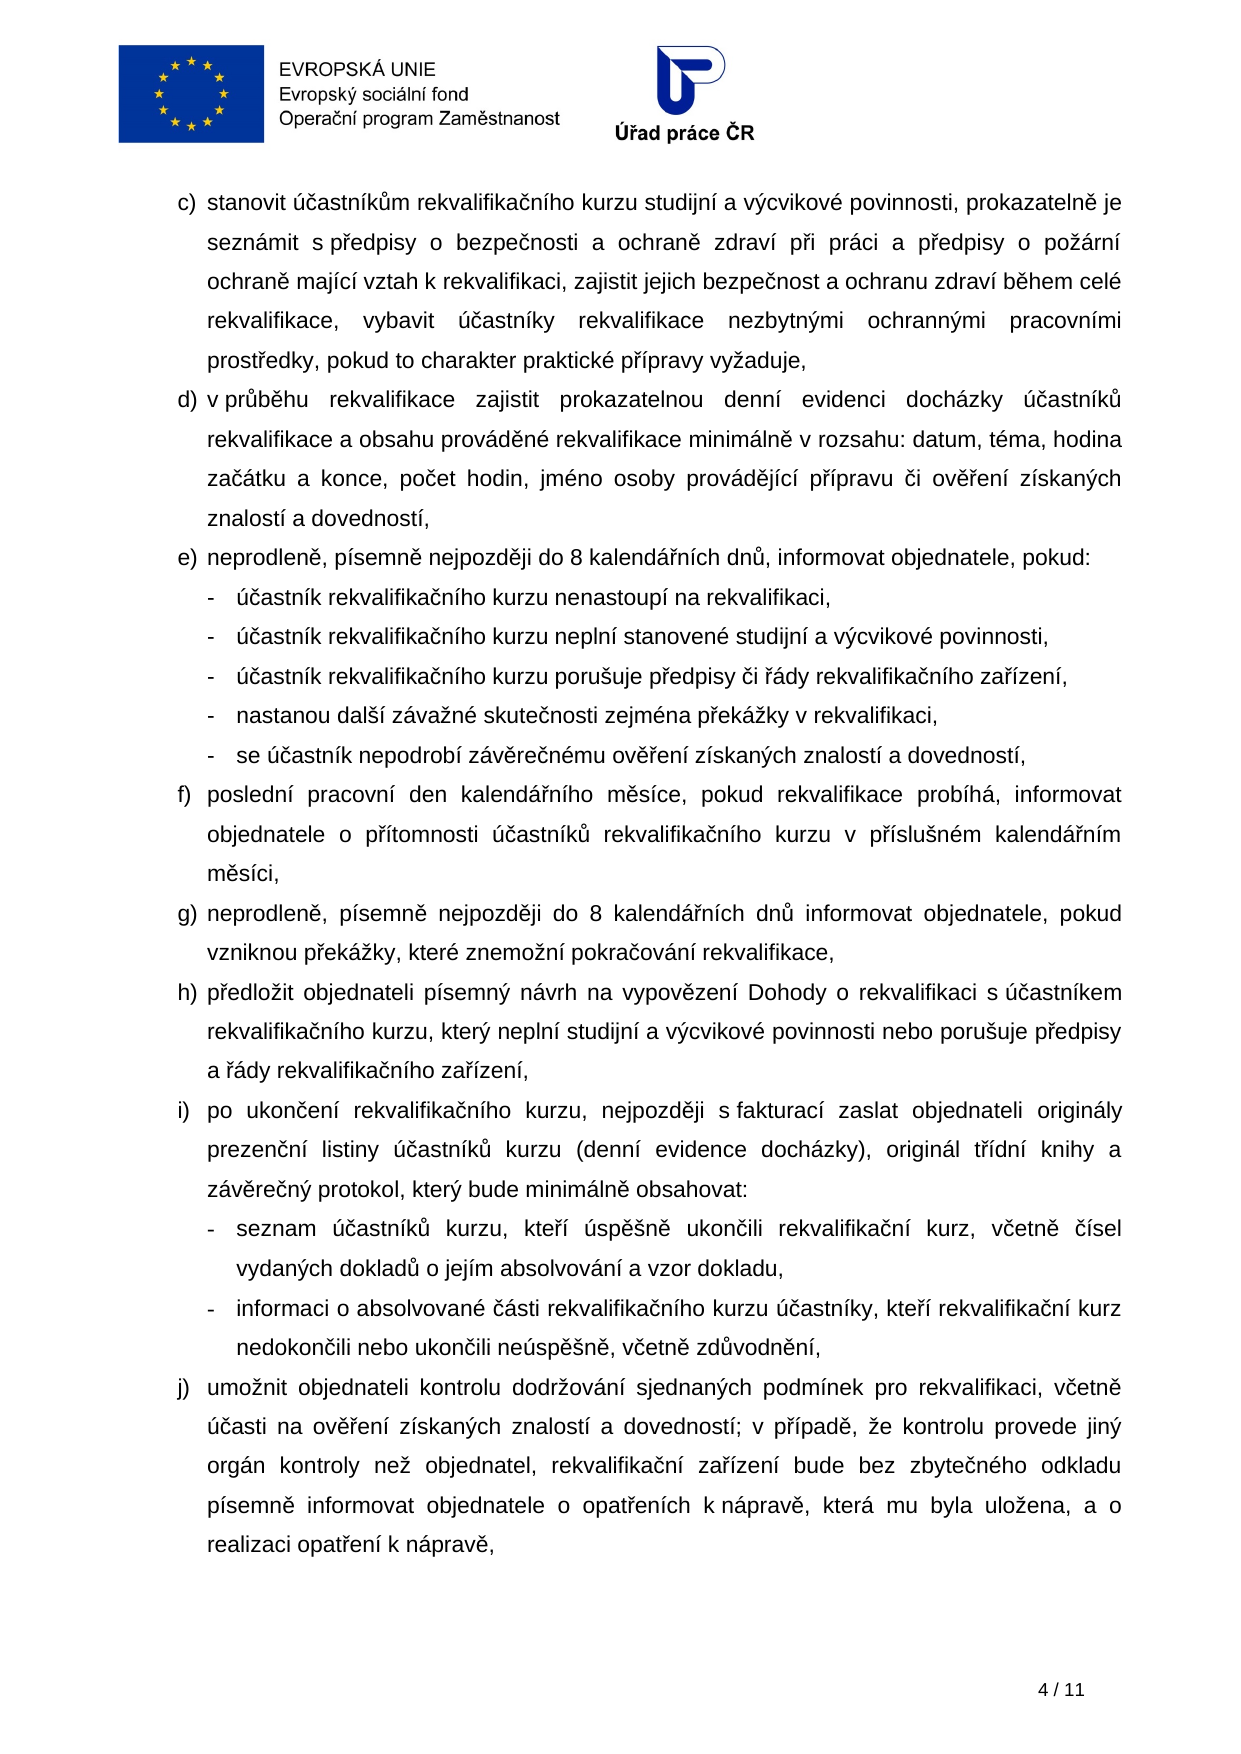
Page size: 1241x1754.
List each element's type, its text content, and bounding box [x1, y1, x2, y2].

list neprodleně, písemně nejpozději do 8 kalendářních dnů, informovat objednatele, pokud: [177, 544, 1122, 571]
list seznam účastníků kurzu, kteří úspěšně ukončili rekvalifikační kurz, včetně čísel vydaných dokladů o jejím absolvování a vzor dokladu, [207, 1215, 1122, 1281]
picture [118, 14, 786, 174]
list předložit objednateli písemný návrh na vypovězení Dohody o rekvalifikaci s účastníkem rekvalifikačního kurzu, který neplní studijní a výcvikové povinnosti nebo porušuje předpisy a řády rekvalifikačního zařízení, [177, 978, 1122, 1084]
list účastník rekvalifikačního kurzu porušuje předpisy či řády rekvalifikačního zařízení, [207, 663, 1152, 689]
list v průběhu rekvalifikace zajistit prokazatelnou denní evidenci docházky účastníků rekvalifikace a obsahu prováděné rekvalifikace minimálně v rozsahu: datum, téma, hodina začátku a konce, počet hodin, jméno osoby provádějící přípravu či ověření získaných znalostí a dovedností, [177, 386, 1122, 531]
list umožnit objednateli kontrolu dodržování sjednaných podmínek pro rekvalifikaci, včetně účasti na ověření získaných znalostí a dovedností; v případě, že kontrolu provede jiný orgán kontroly než objednatel, rekvalifikační zařízení bude bez zbytečného odkladu písemně informovat objednatele o opatřeních k nápravě, která mu byla uložena, a o realizaci opatření k nápravě, [177, 1373, 1122, 1558]
list po ukončení rekvalifikačního kurzu, nejpozději s fakturací zaslat objednateli originály prezenční listiny účastníků kurzu (denní evidence docházky), originál třídní knihy a závěrečný protokol, který bude minimálně obsahovat: [177, 1097, 1122, 1202]
list se účastník nepodrobí závěrečnému ověření získaných znalostí a dovedností, [207, 742, 1152, 768]
list účastník rekvalifikačního kurzu nenastoupí na rekvalifikaci, [207, 584, 1152, 610]
list informaci o absolvované části rekvalifikačního kurzu účastníky, kteří rekvalifikační kurz nedokončili nebo ukončili neúspěšně, včetně zdůvodnění, [207, 1294, 1122, 1360]
list poslední pracovní den kalendářního měsíce, pokud rekvalifikace probíhá, informovat objednatele o přítomnosti účastníků rekvalifikačního kurzu v příslušném kalendářním měsíci, [177, 781, 1122, 886]
list neprodleně, písemně nejpozději do 8 kalendářních dnů informovat objednatele, pokud vzniknou překážky, které znemožní pokračování rekvalifikace, [177, 899, 1122, 965]
list nastanou další závažné skutečnosti zejména překážky v rekvalifikaci, [207, 702, 1152, 728]
list účastník rekvalifikačního kurzu neplní stanovené studijní a výcvikové povinnosti, [207, 623, 1152, 649]
list stanovit účastníkům rekvalifikačního kurzu studijní a výcvikové povinnosti, prokazatelně je seznámit s předpisy o bezpečnosti a ochraně zdraví při práci a předpisy o požární ochraně mající vztah k rekvalifikaci, zajistit jejich bezpečnost a ochranu zdraví během celé rekvalifikace, vybavit účastníky rekvalifikace nezbytnými ochrannými pracovními prostředky, pokud to charakter praktické přípravy vyžaduje, [177, 189, 1122, 373]
